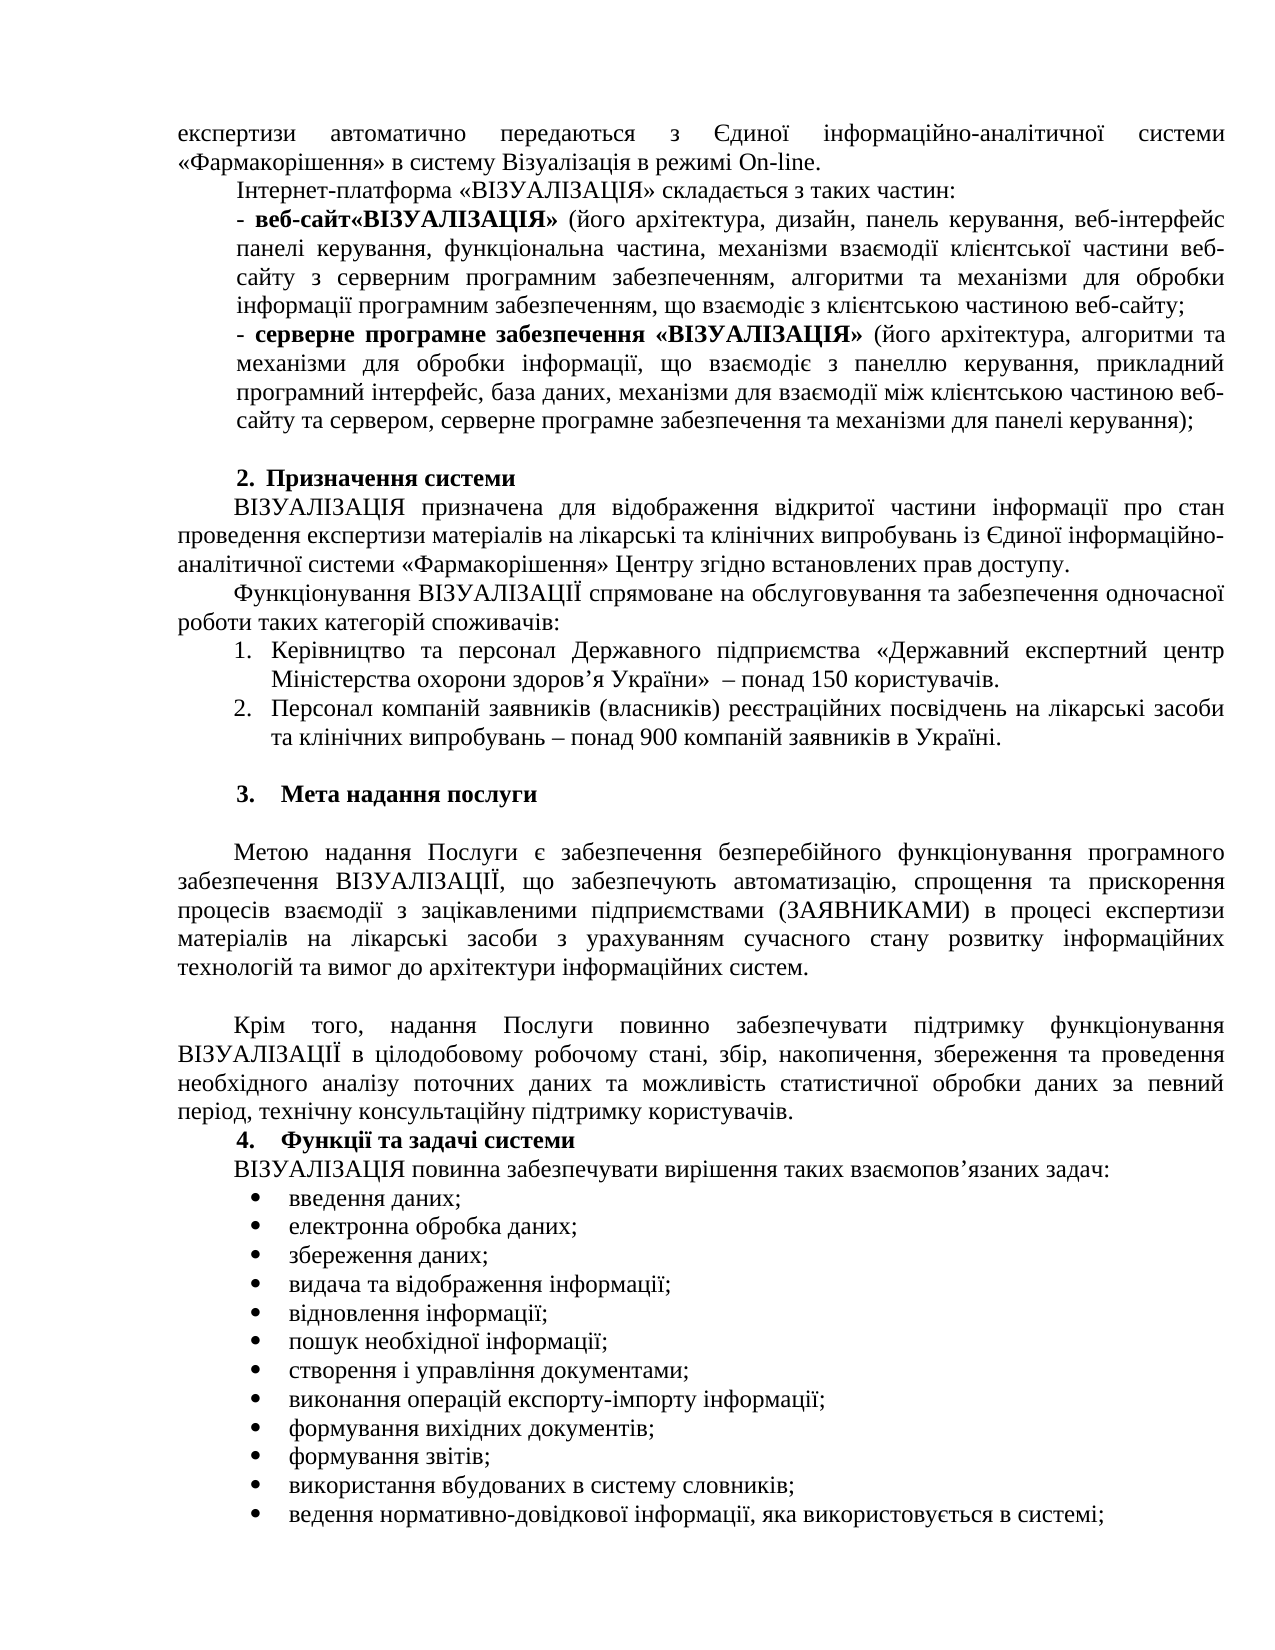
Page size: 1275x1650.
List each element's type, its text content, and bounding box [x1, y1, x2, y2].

list збереження даних; [251, 1240, 1226, 1269]
list Персонал компаній заявників (власників) реєстраційних посвідчень на лікарські засоби та клінічних випробувань – понад 900 компаній заявників в Україні. [233, 693, 1226, 751]
list формування звітів; [251, 1441, 1226, 1470]
text - серверне програмне забезпечення «ВІЗУАЛІЗАЦІЯ» (його архітектура, алгоритми та механізми для обробки інформації, що взаємодіє з панеллю керування, прикладний програмний інтерфейс, база даних, механізми для взаємодії між клієнтською частиною веб-сайту та сервером, серверне програмне забезпечення та механізми для панелі керування); [236, 319, 1226, 434]
list пошук необхідної інформації; [251, 1326, 1226, 1355]
text Метою надання Послуги є забезпечення безперебійного функціонування програмного забезпечення ВІЗУАЛІЗАЦІЇ, що забезпечують автоматизацію, спрощення та прискорення процесів взаємодії з зацікавленими підприємствами (ЗАЯВНИКАМИ) в процесі експертизи матеріалів на лікарські засоби з урахуванням сучасного стану розвитку інформаційних технологій та вимог до архітектури інформаційних систем. [177, 837, 1226, 981]
list Функції та задачі системи [236, 1125, 1226, 1154]
list електронна обробка даних; [251, 1211, 1226, 1240]
list Керівництво та персонал Державного підприємства «Державний експертний центр Міністерства охорони здоров’я України» – понад 150 користувачів. [233, 636, 1226, 693]
list виконання операцій експорту-імпорту інформації; [251, 1384, 1226, 1413]
text - веб-сайт«ВІЗУАЛІЗАЦІЯ» (його архітектура, дизайн, панель керування, веб-інтерфейс панелі керування, функціональна частина, механізми взаємодії клієнтської частини веб-сайту з серверним програмним забезпеченням, алгоритми та механізми для обробки інформації програмним забезпеченням, що взаємодіє з клієнтською частиною веб-сайту; [236, 204, 1226, 319]
text Інтернет-платформа «ВІЗУАЛІЗАЦІЯ» складається з таких частин: [236, 176, 1226, 204]
list відновлення інформації; [251, 1298, 1226, 1326]
list введення даних; [251, 1183, 1226, 1211]
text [177, 118, 1226, 176]
list видача та відображення інформації; [251, 1269, 1226, 1298]
text ВІЗУАЛІЗАЦІЯ повинна забезпечувати вирішення таких взаємопов’язаних задач: [177, 1154, 1226, 1183]
list формування вихідних документів; [251, 1413, 1226, 1441]
list Мета надання послуги [236, 779, 1226, 808]
list Призначення системи [236, 463, 1226, 492]
text Крім того, надання Послуги повинно забезпечувати підтримку функціонування ВІЗУАЛІЗАЦІЇ в цілодобовому робочому стані, збір, накопичення, збереження та проведення необхідного аналізу поточних даних та можливість статистичної обробки даних за певний період, технічну консультаційну підтримку користувачів. [177, 1010, 1226, 1125]
text Функціонування ВІЗУАЛІЗАЦІЇ спрямоване на обслуговування та забезпечення одночасної роботи таких категорій споживачів: [177, 578, 1226, 636]
list використання вбудованих в систему словників; [251, 1470, 1226, 1499]
list створення і управління документами; [251, 1355, 1226, 1384]
text ВІЗУАЛІЗАЦІЯ призначена для відображення відкритої частини інформації про стан проведення експертизи матеріалів на лікарські та клінічних випробувань із Єдиної інформаційно-аналітичної системи «Фармакорішення» Центру згідно встановлених прав доступу. [177, 492, 1226, 578]
list ведення нормативно-довідкової інформації, яка використовується в системі; [251, 1499, 1226, 1528]
